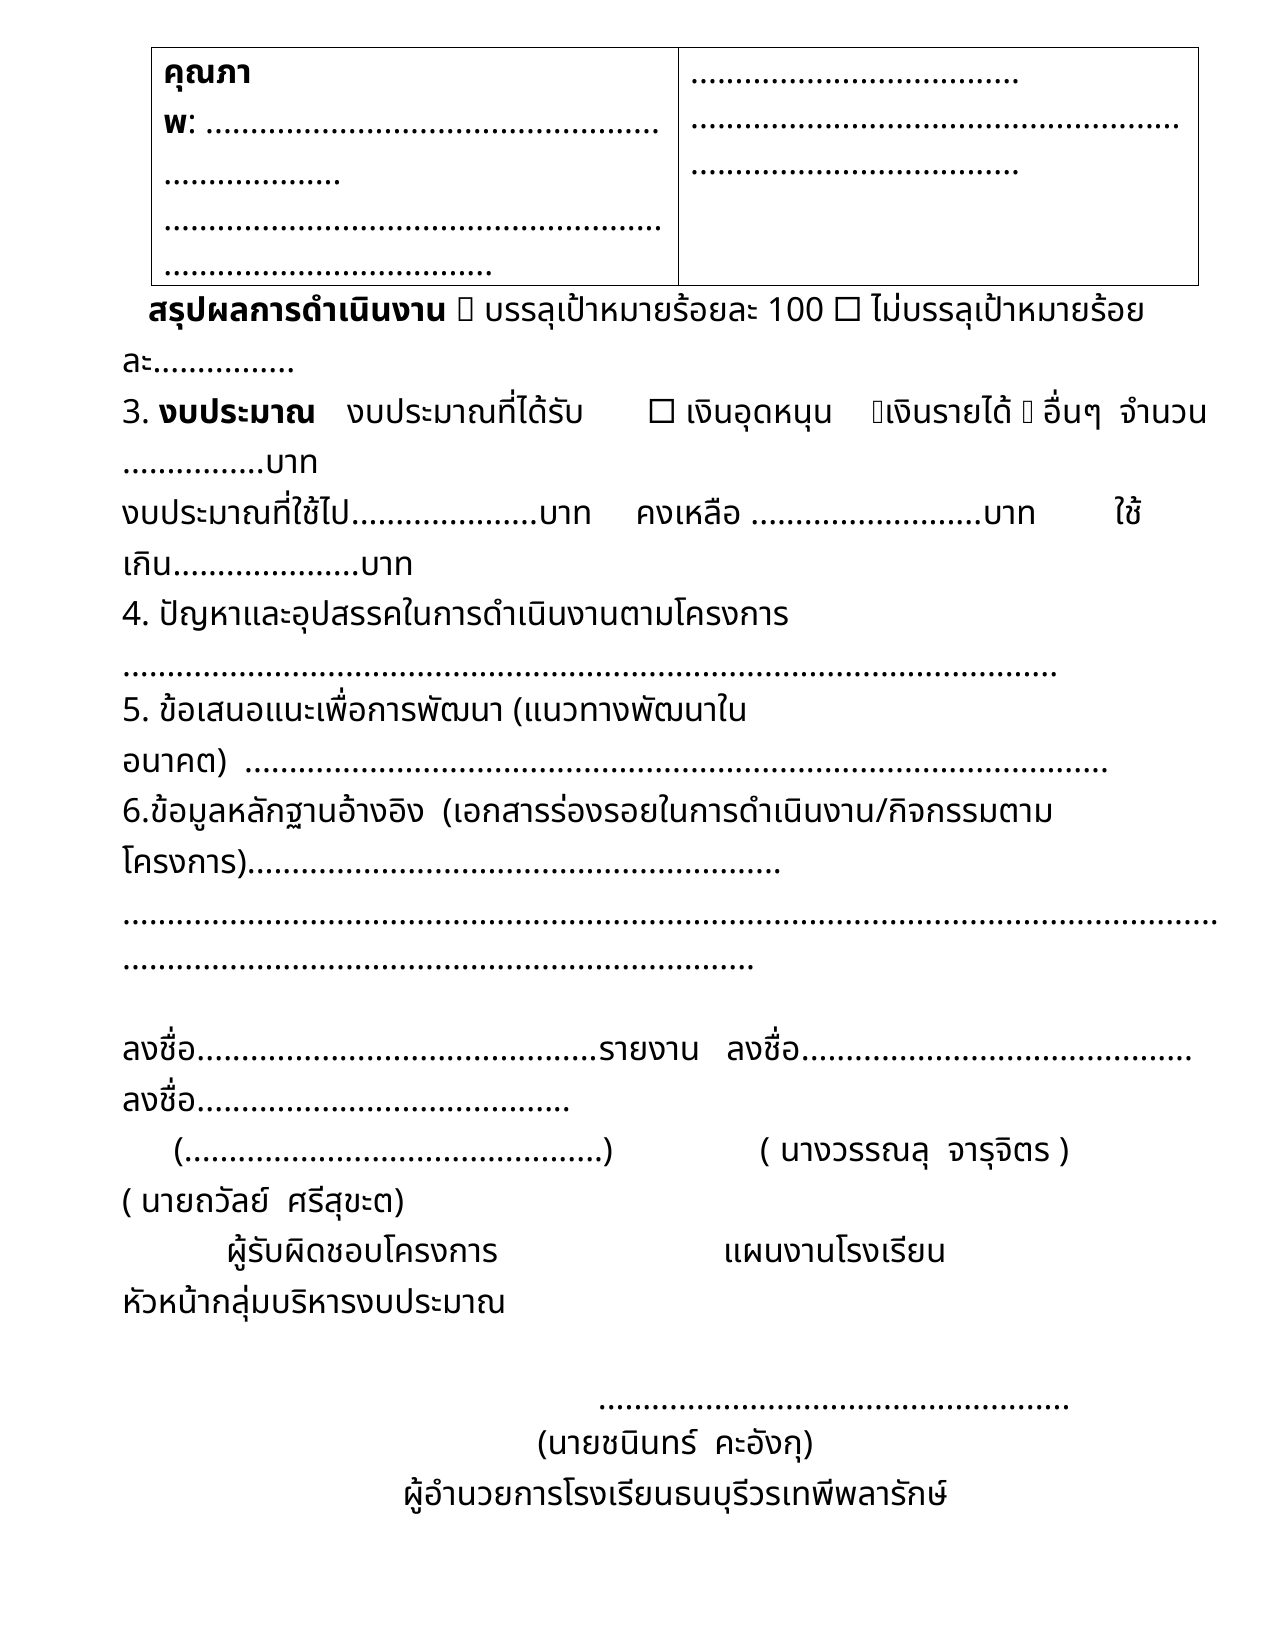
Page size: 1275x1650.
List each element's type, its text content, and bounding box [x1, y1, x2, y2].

text 3. งบประมาณ งบประมาณที่ได้รับ เงินอุดหนุน เงินรายได้ อื่นๆ จำนวน ................บาท [122, 387, 1228, 489]
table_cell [152, 48, 678, 285]
text ผู้อำนวยการโรงเรียนธนบุรีวรเทพีพลารักษ์ [122, 1469, 1228, 1520]
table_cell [679, 48, 1198, 285]
text .................................................................................................................................................................................................. [122, 888, 1228, 979]
text 5. ข้อเสนอแนะเพื่อการพัฒนา (แนวทางพัฒนาในอนาคต) ................................................................................................. 6.ข้อมูลหลักฐานอ้างอิง (เอกสารร่องรอยในการดำเนินงาน/กิจกรรมตามโครงการ)............................................................ [122, 686, 1228, 888]
text (...............................................) ( นางวรรณลุ จารุจิตร ) ( นายถวัลย์ ศรีสุขะต) [122, 1126, 1228, 1227]
text งบประมาณที่ใช้ไป.....................บาท คงเหลือ ..........................บาท ใช้เกิน.....................บาท [122, 489, 1228, 590]
text 4. ปัญหาและอุปสรรคในการดำเนินงานตามโครงการ ......................................................................................................... [122, 590, 1228, 686]
text สรุปผลการดำเนินงาน บรรลุเป้าหมายร้อยละ 100 ไม่บรรลุเป้าหมายร้อยละ................ [122, 286, 1228, 387]
text ผู้รับผิดชอบโครงการ แผนงานโรงเรียน หัวหน้ากลุ่มบริหารงบประมาณ [122, 1227, 1228, 1328]
text ลงชื่อ.............................................รายงาน ลงชื่อ............................................ ลงชื่อ.......................................... [122, 1025, 1228, 1126]
text (นายชนินทร์ คะอังกุ) [122, 1419, 1228, 1469]
text ..................................................... [122, 1373, 1228, 1419]
